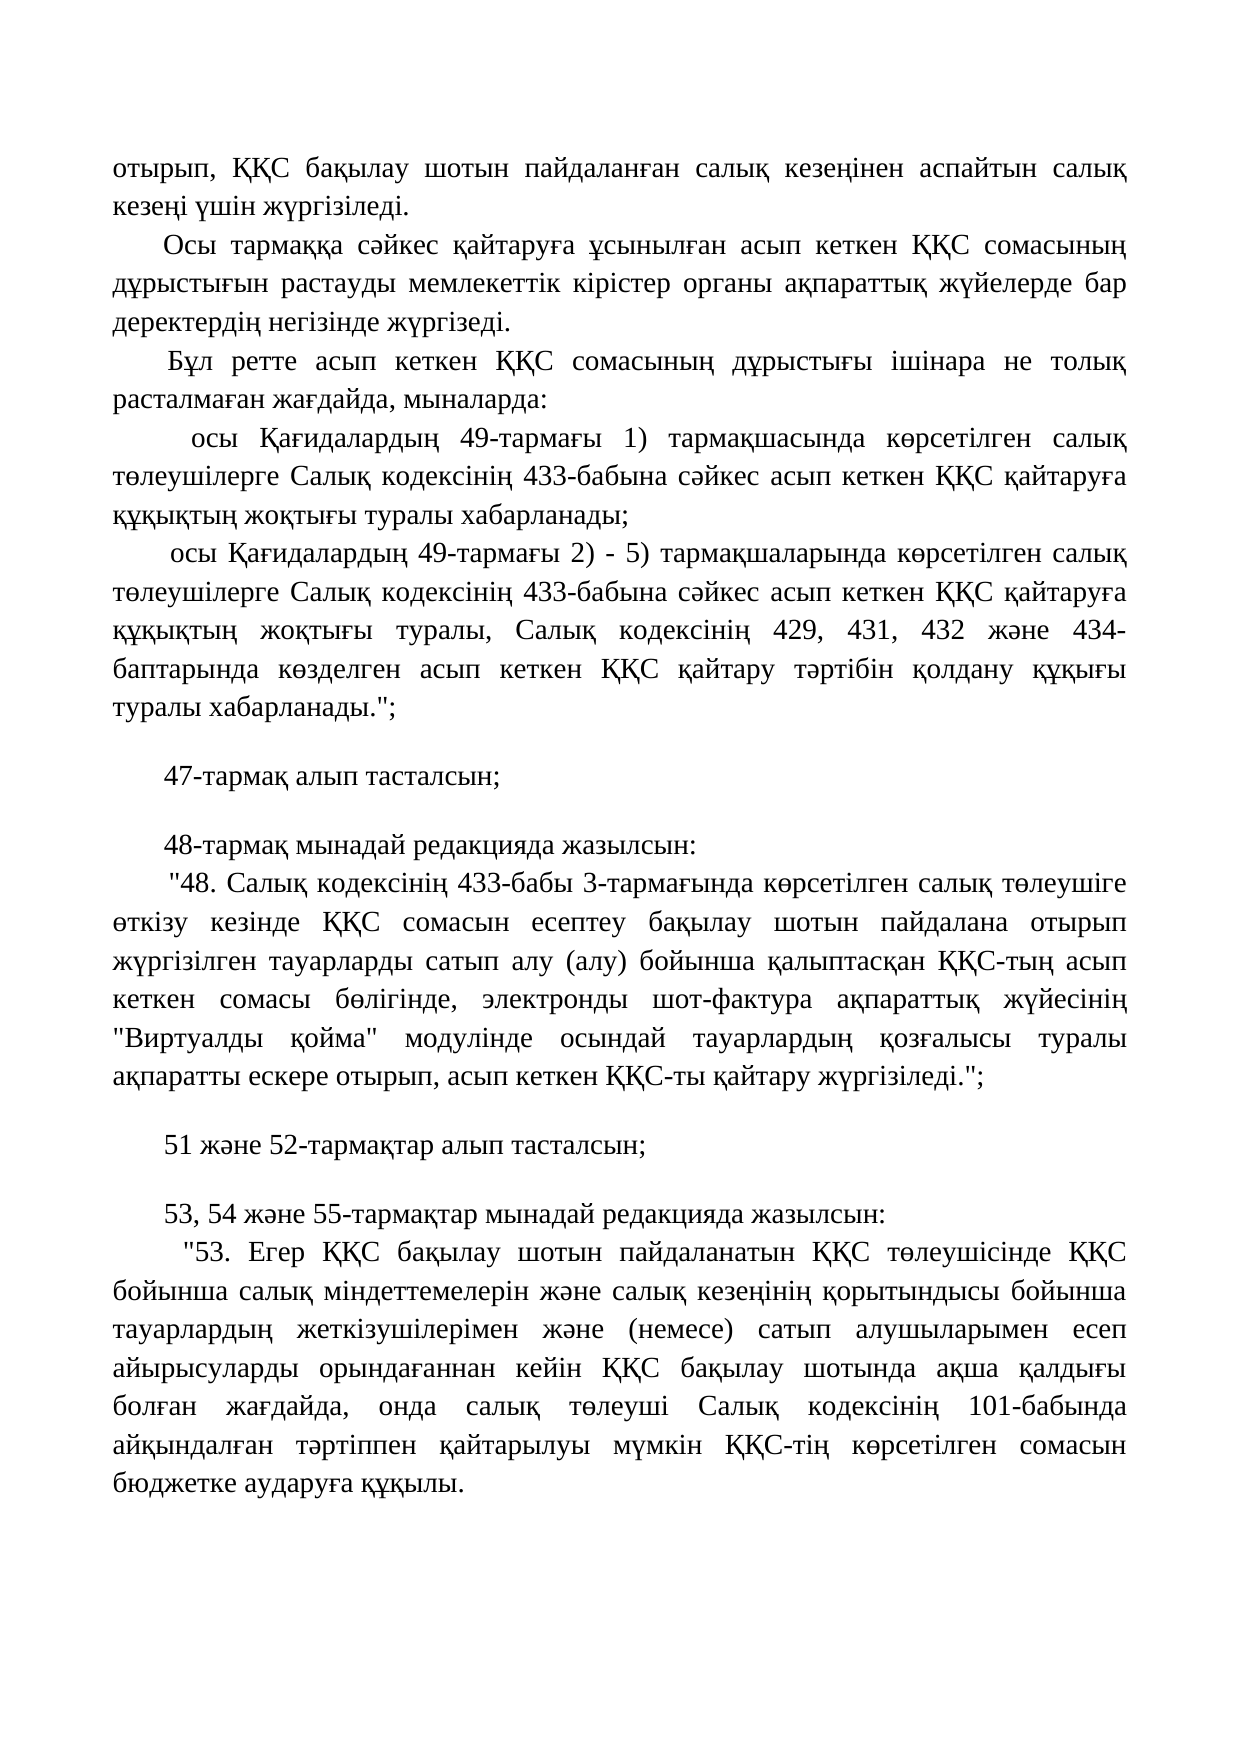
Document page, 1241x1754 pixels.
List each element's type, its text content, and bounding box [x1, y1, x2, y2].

text 47-тармақ алып тасталсын; [112, 758, 1128, 792]
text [112, 150, 1128, 222]
text "53. Егер ҚҚС бақылау шотын пайдаланатын ҚҚС төлеушісінде ҚҚС бойынша салық міндеттемелерін және салық кезеңінің қорытындысы бойынша тауарлардың жеткізушілерімен және (немесе) сатып алушыларымен есеп айырысуларды орындағаннан кейін ҚҚС бақылау шотында ақша қалдығы болған жағдайда, онда салық төлеуші Салық кодексінің 101-бабында айқындалған тәртіппен қайтарылуы мүмкін ҚҚС-тің көрсетілген сомасын бюджетке аударуға құқылы. [112, 1234, 1128, 1499]
text Осы тармаққа сәйкес қайтаруға ұсынылған асып кеткен ҚҚС сомасының дұрыстығын растауды мемлекеттік кірістер органы ақпараттық жүйелерде бар деректердің негізінде жүргізеді. [112, 227, 1128, 338]
text 51 және 52-тармақтар алып тасталсын; [112, 1127, 1128, 1161]
text осы Қағидалардың 49-тармағы 2) - 5) тармақшаларында көрсетілген салық төлеушілерге Салық кодексінің 433-бабына сәйкес асып кеткен ҚҚС қайтаруға құқықтың жоқтығы туралы, Салық кодексінің 429, 431, 432 және 434-баптарында көзделген асып кеткен ҚҚС қайтару тәртібін қолдану құқығы туралы хабарланады."; [112, 535, 1128, 723]
text осы Қағидалардың 49-тармағы 1) тармақшасында көрсетілген салық төлеушілерге Салық кодексінің 433-бабына сәйкес асып кеткен ҚҚС қайтаруға құқықтың жоқтығы туралы хабарланады; [112, 420, 1128, 530]
text "48. Салық кодексінің 433-бабы 3-тармағында көрсетілген салық төлеушіге өткізу кезінде ҚҚС сомасын есептеу бақылау шотын пайдалана отырып жүргізілген тауарларды сатып алу (алу) бойынша қалыптасқан ҚҚС-тың асып кеткен сомасы бөлігінде, электронды шот-фактура ақпараттық жүйесінің "Виртуалды қойма" модулінде осындай тауарлардың қозғалысы туралы ақпаратты ескере отырып, асып кеткен ҚҚС-ты қайтару жүргізіледі."; [112, 866, 1128, 1092]
text 53, 54 және 55-тармақтар мынадай редакцияда жазылсын: [112, 1196, 1128, 1229]
text 48-тармақ мынадай редакцияда жазылсын: [112, 827, 1128, 861]
text Бұл ретте асып кеткен ҚҚС сомасының дұрыстығы ішінара не толық расталмаған жағдайда, мыналарда: [112, 343, 1128, 415]
